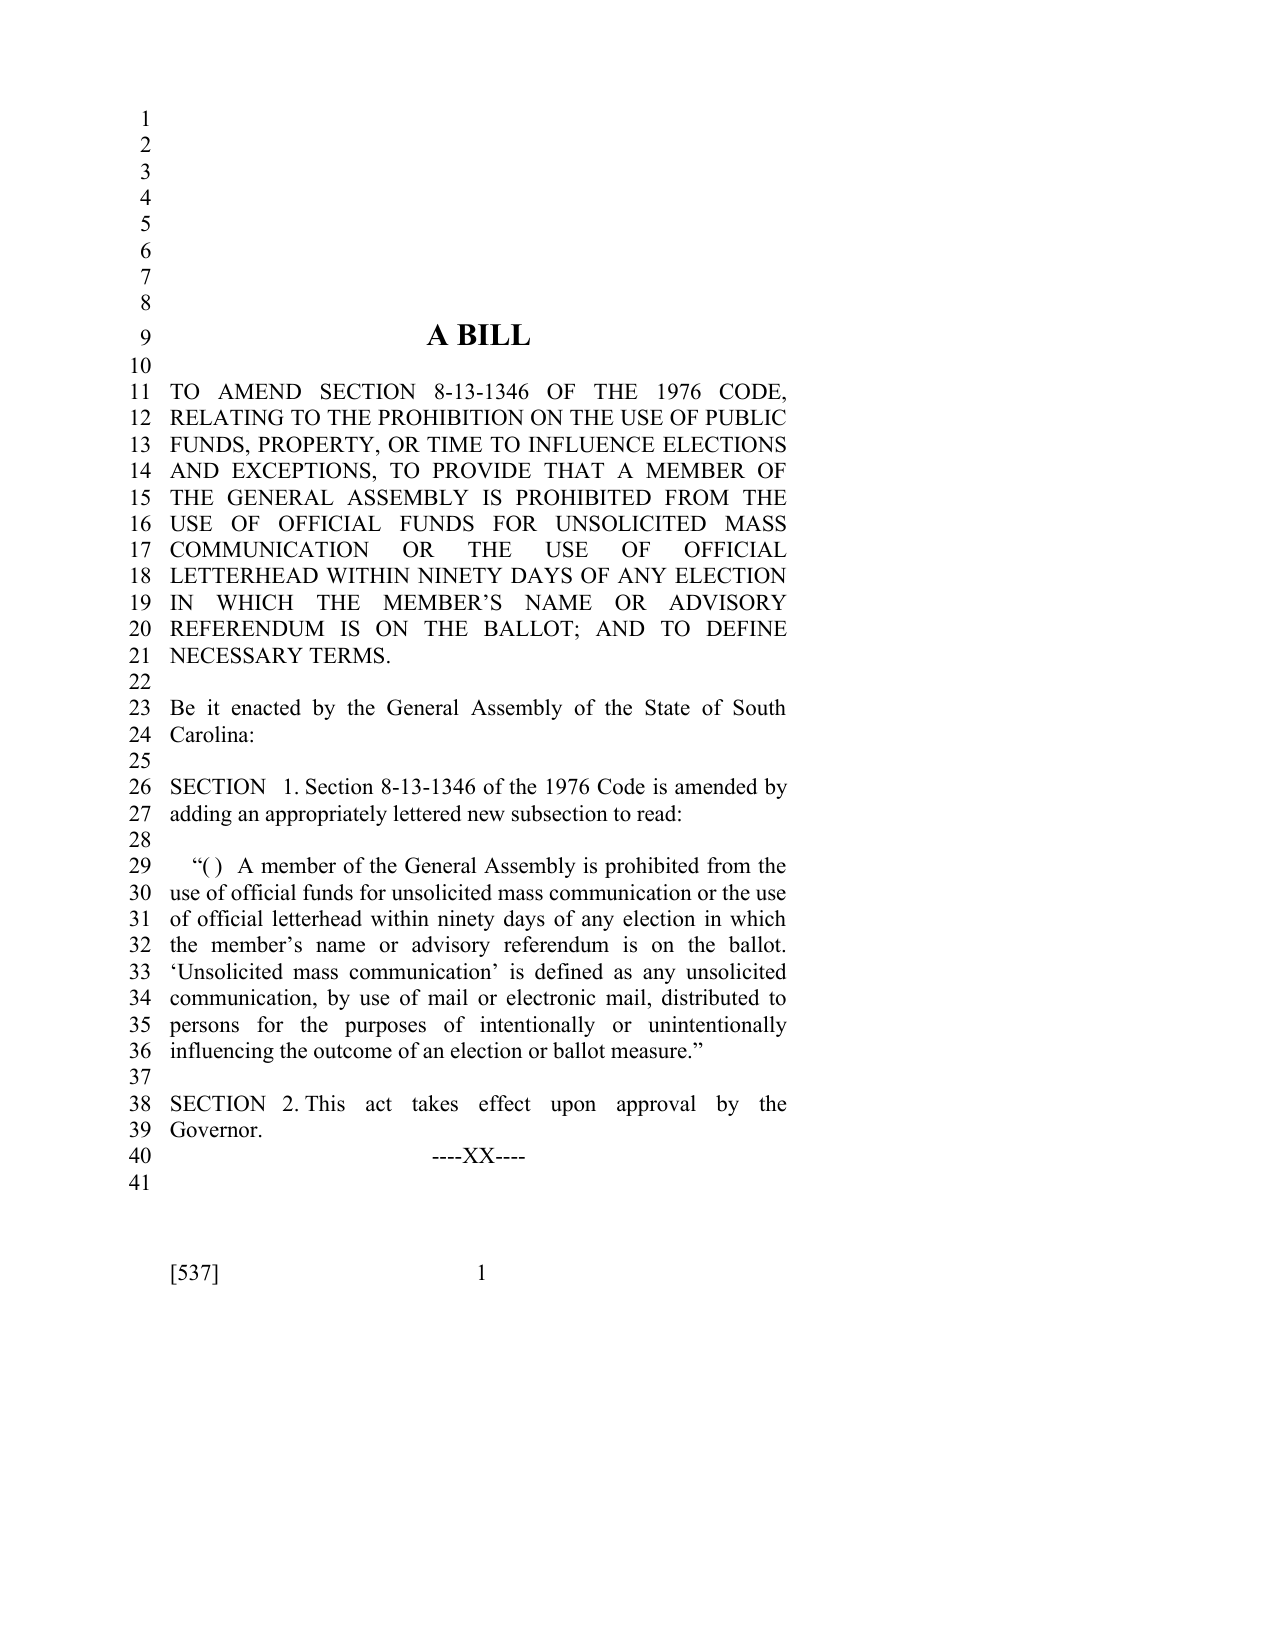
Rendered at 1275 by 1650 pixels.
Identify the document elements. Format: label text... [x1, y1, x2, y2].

text “( ) A member of the General Assembly is prohibited from the use of official funds for unsolicited mass communication or the use of official letterhead within ninety days of any election in which the member’s name or advisory referendum is on the ballot. ‘Unsolicited mass communication’ is defined as any unsolicited communication, by use of mail or electronic mail, distributed to persons for the purposes of intentionally or unintentionally influencing the outcome of an election or ballot measure.” [169, 852, 787, 1063]
text TO AMEND SECTION 8-13-1346 OF THE 1976 CODE, RELATING TO THE PROHIBITION ON THE USE OF PUBLIC FUNDS, PROPERTY, OR TIME TO INFLUENCE ELECTIONS AND EXCEPTIONS, TO PROVIDE THAT A MEMBER OF THE GENERAL ASSEMBLY IS PROHIBITED FROM THE USE OF OFFICIAL FUNDS FOR UNSOLICITED MASS COMMUNICATION OR THE USE OF OFFICIAL LETTERHEAD WITHIN NINETY DAYS OF ANY ELECTION IN WHICH THE MEMBER’S NAME OR ADVISORY REFERENDUM IS ON THE BALLOT; AND TO DEFINE NECESSARY TERMS. [169, 378, 787, 668]
text SECTION 1. Section 8-13-1346 of the 1976 Code is amended by adding an appropriately lettered new subsection to read: [169, 773, 787, 826]
text A BILL [169, 316, 787, 352]
text SECTION 2. This act takes effect upon approval by the Governor. [169, 1090, 787, 1142]
text Be it enacted by the General Assembly of the State of South Carolina: [169, 694, 787, 747]
text ----XX---- [169, 1142, 787, 1169]
